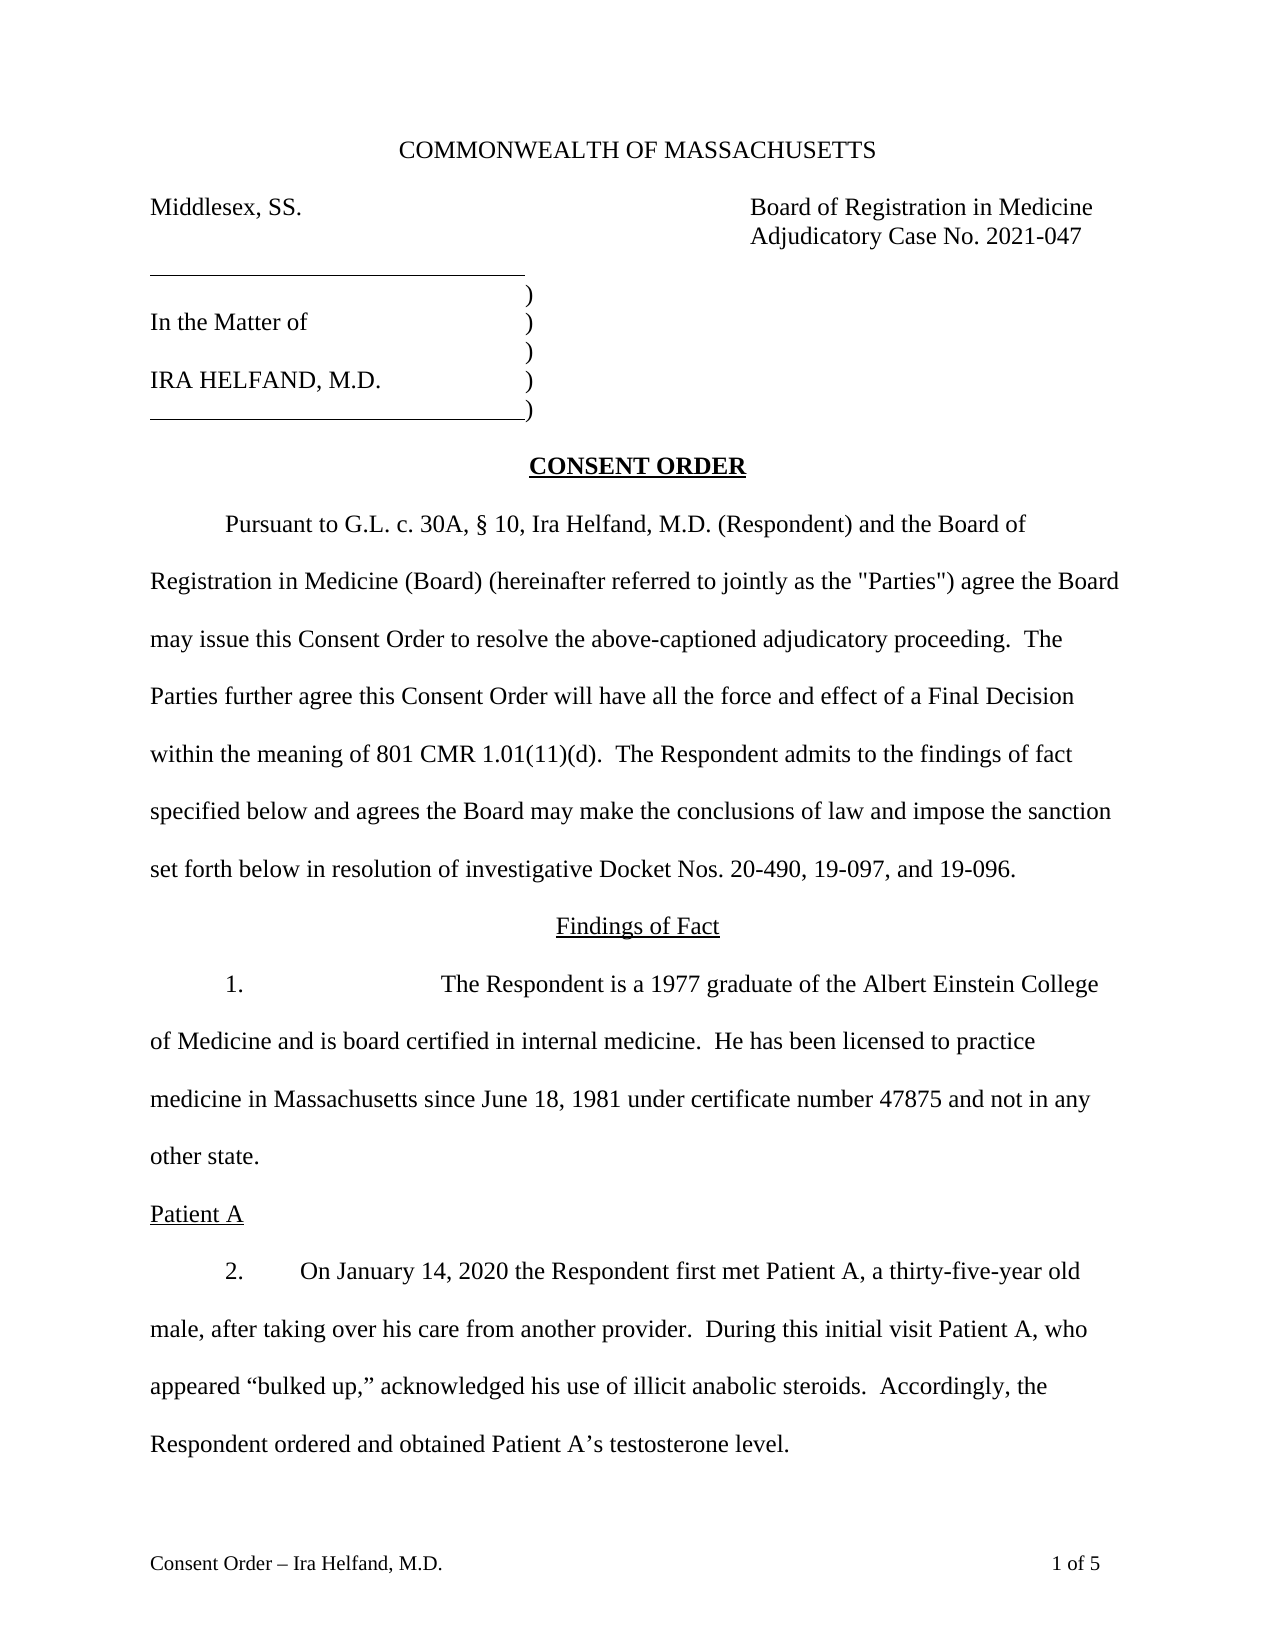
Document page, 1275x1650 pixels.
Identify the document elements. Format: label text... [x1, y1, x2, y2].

text ) [150, 279, 1125, 307]
text Pursuant to G.L. c. 30A, § 10, Ira Helfand, M.D. (Respondent) and the Board of Registration in Medicine (Board) (hereinafter referred to jointly as the "Parties") agree the Board may issue this Consent Order to resolve the above-captioned adjudicatory proceeding. The Parties further agree this Consent Order will have all the force and effect of a Final Decision within the meaning of 801 CMR 1.01(11)(d). The Respondent admits to the findings of fact specified below and agrees the Board may make the conclusions of law and impose the sanction set forth below in resolution of investigative Docket Nos. 20-490, 19-097, and 19-096. [150, 509, 1125, 882]
text COMMONWEALTH OF MASSACHUSETTS [150, 135, 1125, 164]
text ) [150, 394, 1125, 422]
text Middlesex, SS. Board of Registration in Medicine [150, 192, 1125, 221]
list On January 14, 2020 the Respondent first met Patient A, a thirty-five-year old male, after taking over his care from another provider. During this initial visit Patient A, who appeared “bulked up,” acknowledged his use of illicit anabolic steroids. Accordingly, the Respondent ordered and obtained Patient A’s testosterone level. [150, 1256, 1125, 1457]
text In the Matter of ) [150, 307, 1125, 336]
text Patient A [150, 1199, 1125, 1227]
text Findings of Fact [150, 911, 1125, 940]
text CONSENT ORDER [150, 451, 1125, 480]
text IRA HELFAND, M.D. ) [150, 365, 1125, 394]
text ) [150, 336, 1125, 365]
text Adjudicatory Case No. 2021-047 [150, 221, 1125, 250]
list The Respondent is a 1977 graduate of the Albert Einstein College of Medicine and is board certified in internal medicine. He has been licensed to practice medicine in Massachusetts since June 18, 1981 under certificate number 47875 and not in any other state. [150, 969, 1125, 1170]
